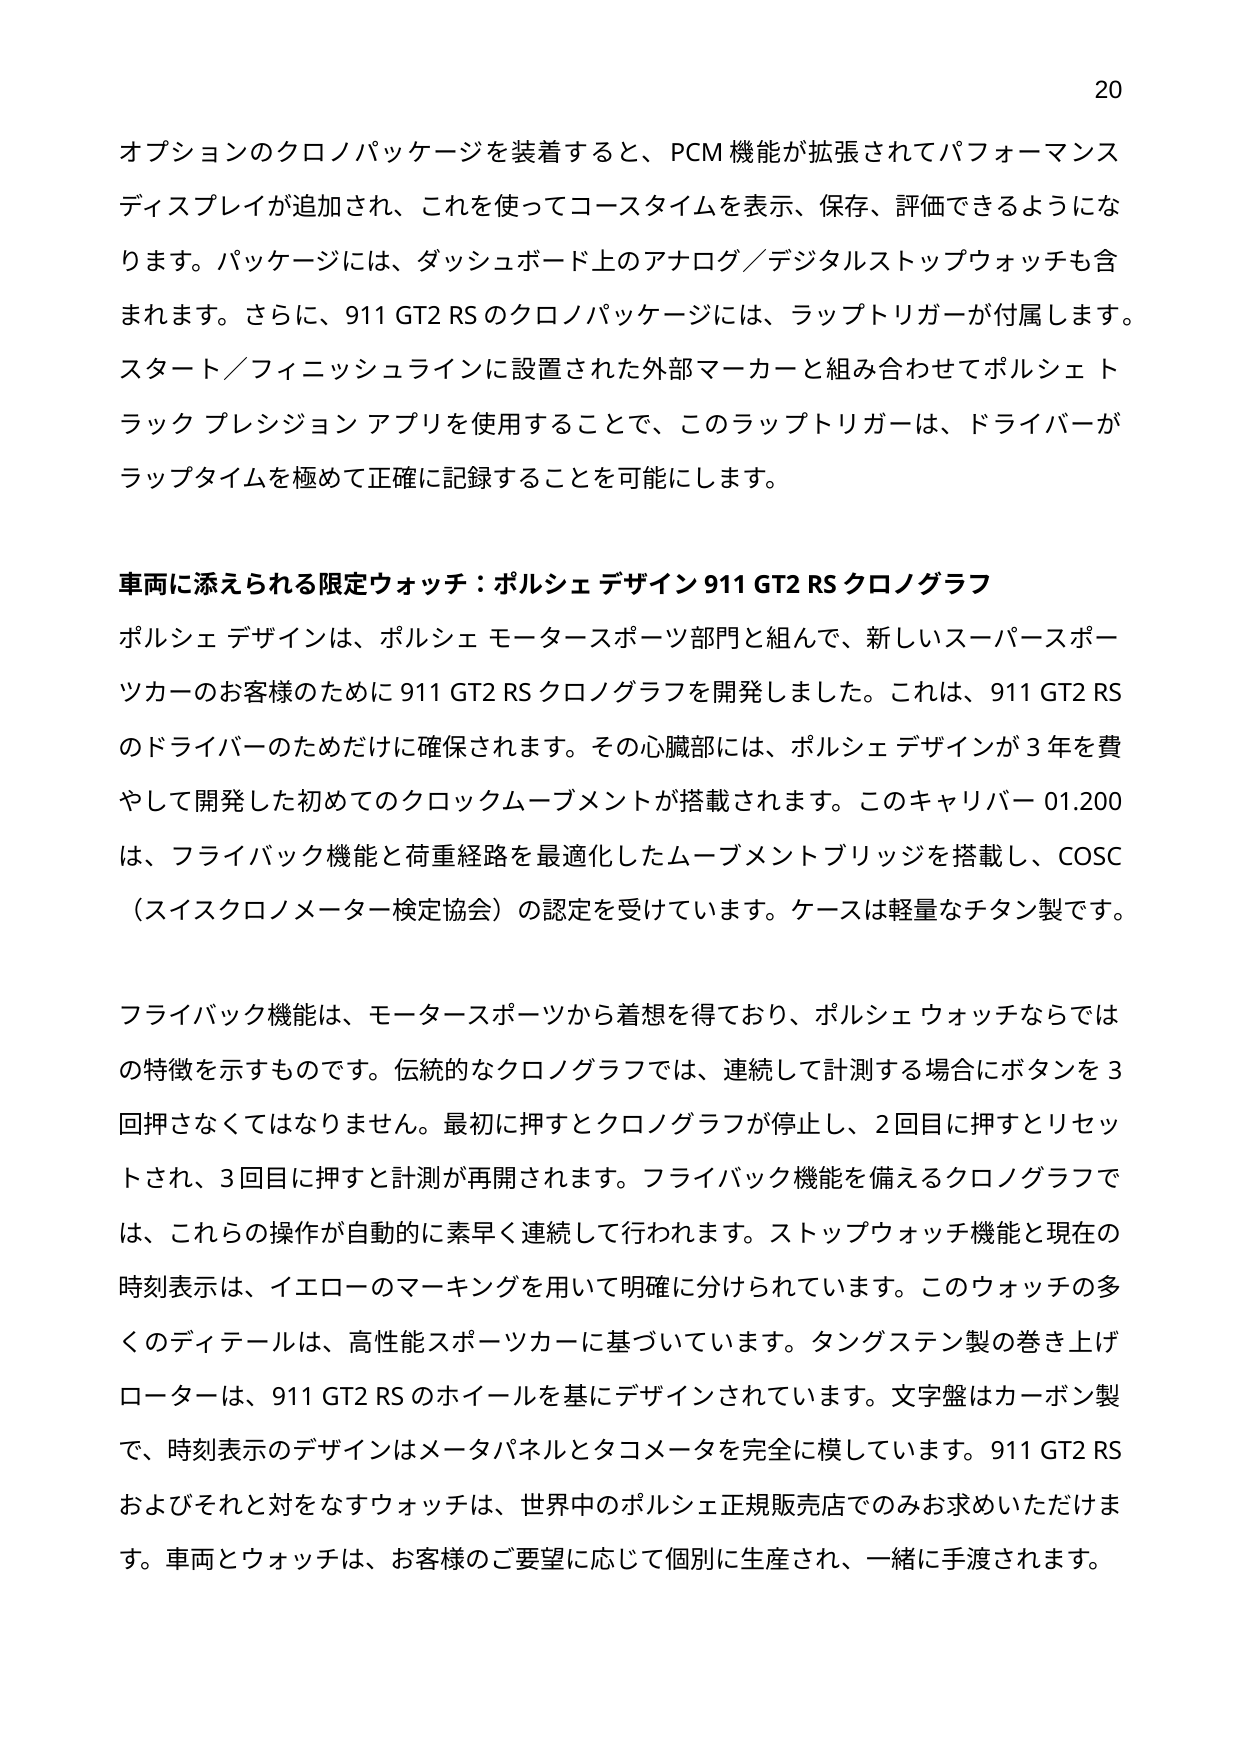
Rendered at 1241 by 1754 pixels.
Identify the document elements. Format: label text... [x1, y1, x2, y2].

text フライバック機能は、モータースポーツから着想を得ており、ポルシェ ウォッチならではの特徴を示すものです。伝統的なクロノグラフでは、連続して計測する場合にボタンを3回押さなくてはなりません。最初に押すとクロノグラフが停止し、2回目に押すとリセットされ、3回目に押すと計測が再開されます。フライバック機能を備えるクロノグラフでは、これらの操作が自動的に素早く連続して行われます。ストップウォッチ機能と現在の時刻表示は、イエローのマーキングを用いて明確に分けられています。このウォッチの多くのディテールは、高性能スポーツカーに基づいています。タングステン製の巻き上げローターは、911 GT2 RSのホイールを基にデザインされています。文字盤はカーボン製で、時刻表示のデザインはメータパネルとタコメータを完全に模しています。911 GT2 RSおよびそれと対をなすウォッチは、世界中のポルシェ正規販売店でのみお求めいただけます。車両とウォッチは、お客様のご要望に応じて個別に生産され、一緒に手渡されます。 [118, 996, 1122, 1576]
text ポルシェ デザインは、ポルシェ モータースポーツ部門と組んで、新しいスーパースポーツカーのお客様のために911 GT2 RSクロノグラフを開発しました。これは、911 GT2 RSのドライバーのためだけに確保されます。その心臓部には、ポルシェ デザインが3 年を費やして開発した初めてのクロックムーブメントが搭載されます。このキャリバー01.200は、フライバック機能と荷重経路を最適化したムーブメントブリッジを搭載し、COSC（スイスクロノメーター検定協会）の認定を受けています。ケースは軽量なチタン製です。 [118, 618, 1122, 927]
text オプションのクロノパッケージを装着すると、PCM機能が拡張されてパフォーマンスディスプレイが追加され、これを使ってコースタイムを表示、保存、評価できるようになります。パッケージには、ダッシュボード上のアナログ／デジタルストップウォッチも含まれます。さらに、911 GT2 RSのクロノパッケージには、ラップトリガーが付属します。スタート／フィニッシュラインに設置された外部マーカーと組み合わせてポルシェ トラック プレシジョン アプリを使用することで、このラップトリガーは、ドライバーがラップタイムを極めて正確に記録することを可能にします。 [118, 132, 1122, 495]
text 車両に添えられる限定ウォッチ：ポルシェ デザイン911 GT2 RSクロノグラフ [118, 564, 1122, 600]
